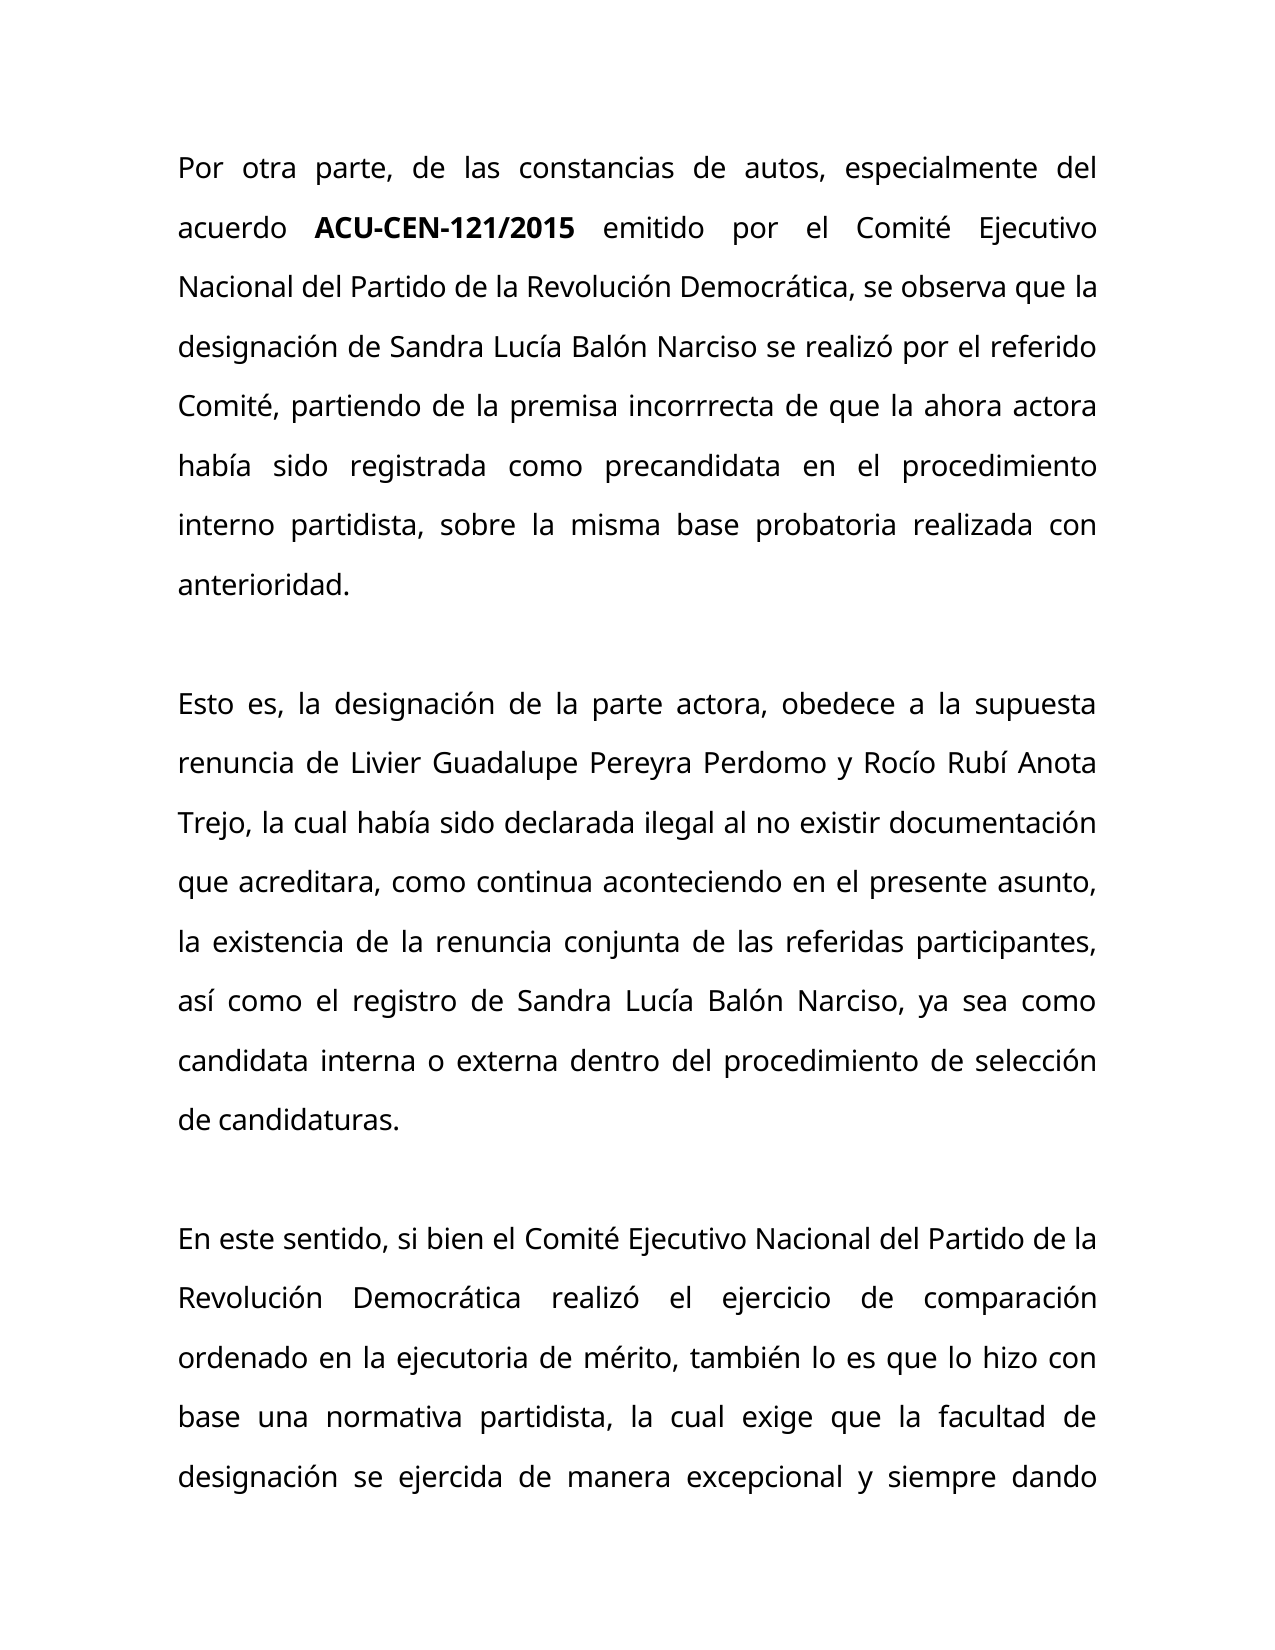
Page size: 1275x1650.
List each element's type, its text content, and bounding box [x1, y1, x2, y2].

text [177, 1218, 1098, 1496]
text Por otra parte, de las constancias de autos, especialmente del acuerdo ACU-CEN-121/2015 emitido por el Comité Ejecutivo Nacional del Partido de la Revolución Democrática, se observa que la designación de Sandra Lucía Balón Narciso se realizó por el referido Comité, partiendo de la premisa incorrrecta de que la ahora actora había sido registrada como precandidata en el procedimiento interno partidista, sobre la misma base probatoria realizada con anterioridad. [177, 148, 1098, 604]
text Esto es, la designación de la parte actora, obedece a la supuesta renuncia de Livier Guadalupe Pereyra Perdomo y Rocío Rubí Anota Trejo, la cual había sido declarada ilegal al no existir documentación que acreditara, como continua aconteciendo en el presente asunto, la existencia de la renuncia conjunta de las referidas participantes, así como el registro de Sandra Lucía Balón Narciso, ya sea como candidata interna o externa dentro del procedimiento de selección de candidaturas. [177, 683, 1098, 1139]
